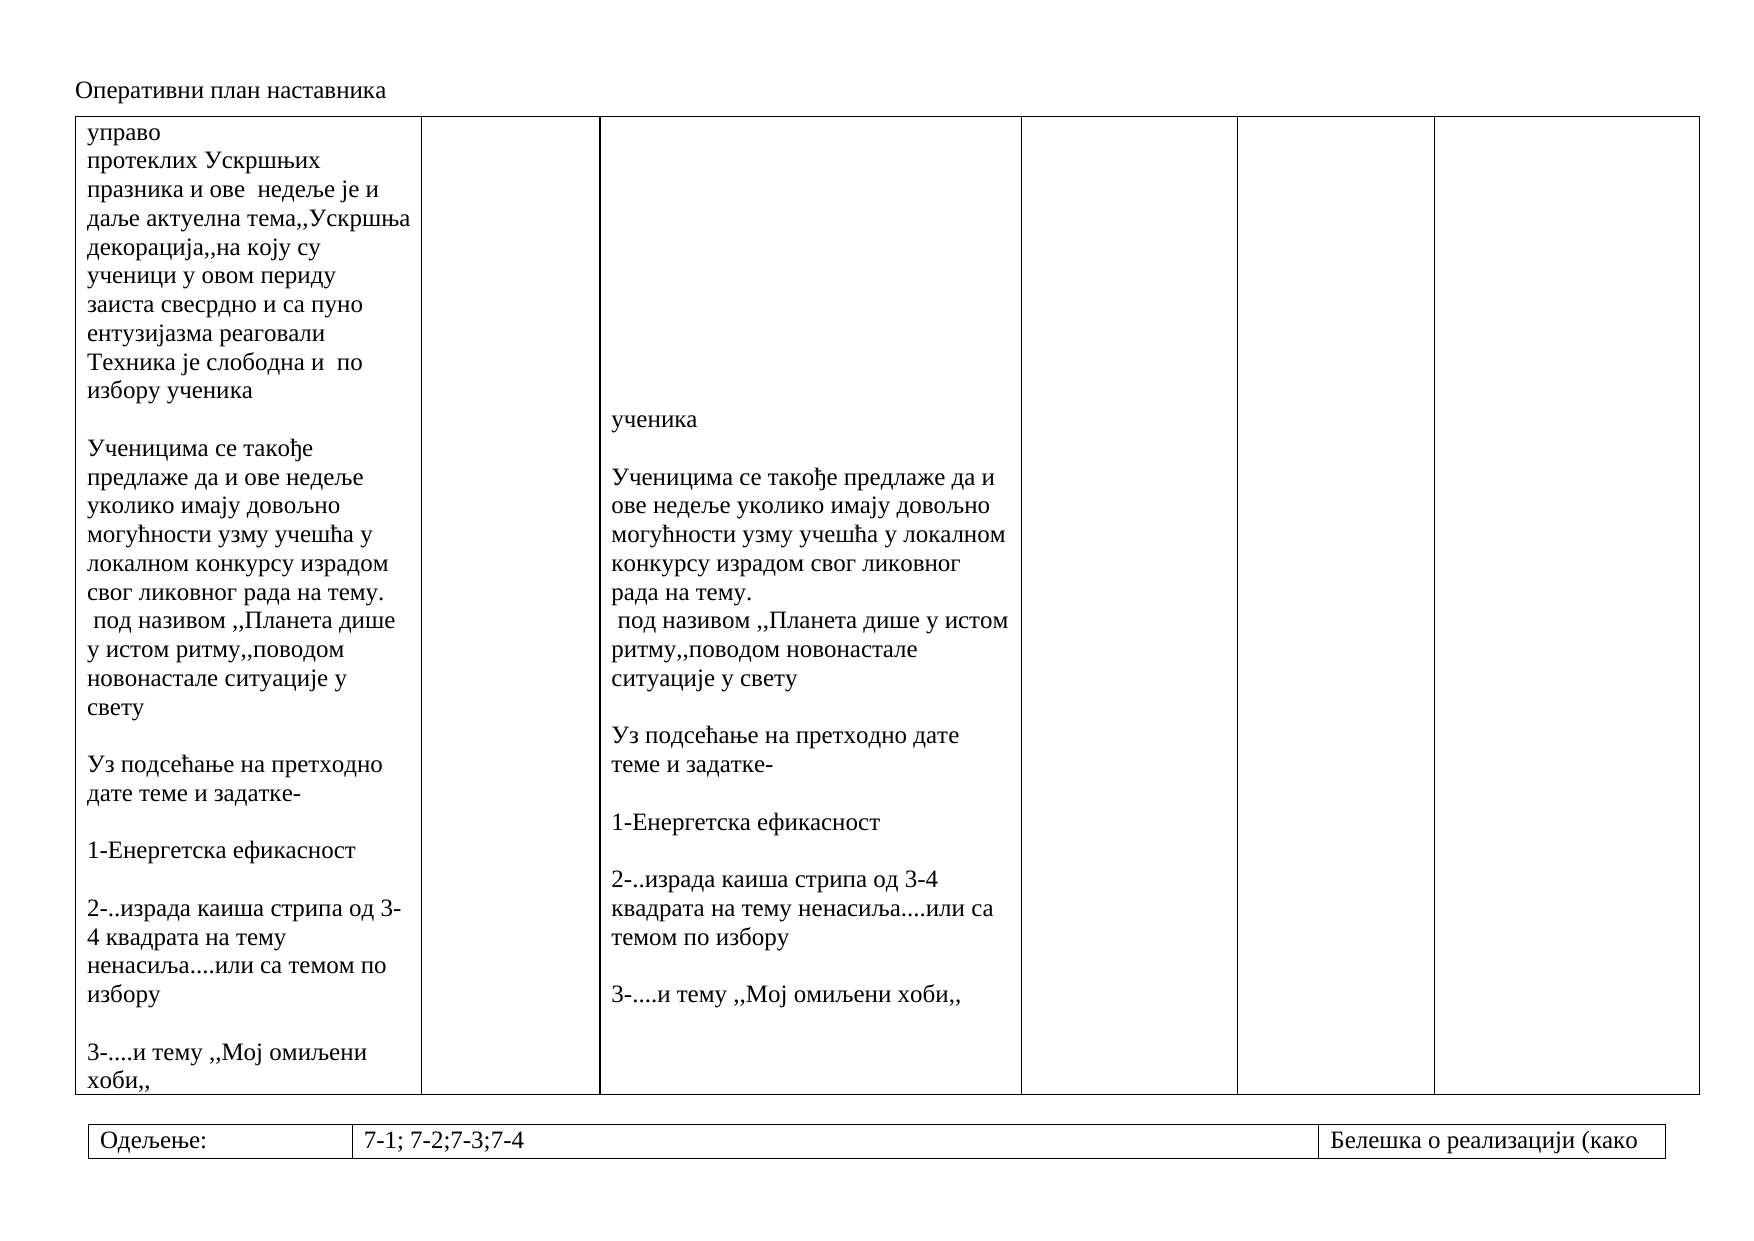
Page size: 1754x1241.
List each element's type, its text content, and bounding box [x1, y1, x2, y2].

table_header Одељење: [89, 1125, 352, 1158]
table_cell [1022, 117, 1237, 1094]
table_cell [1238, 117, 1434, 1094]
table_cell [601, 117, 1021, 1094]
table_header 7-1; 7-2;7-3;7-4 [353, 1125, 1318, 1158]
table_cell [76, 117, 421, 1094]
table_cell [1435, 117, 1699, 1094]
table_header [1319, 1125, 1665, 1158]
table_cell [422, 117, 599, 1094]
